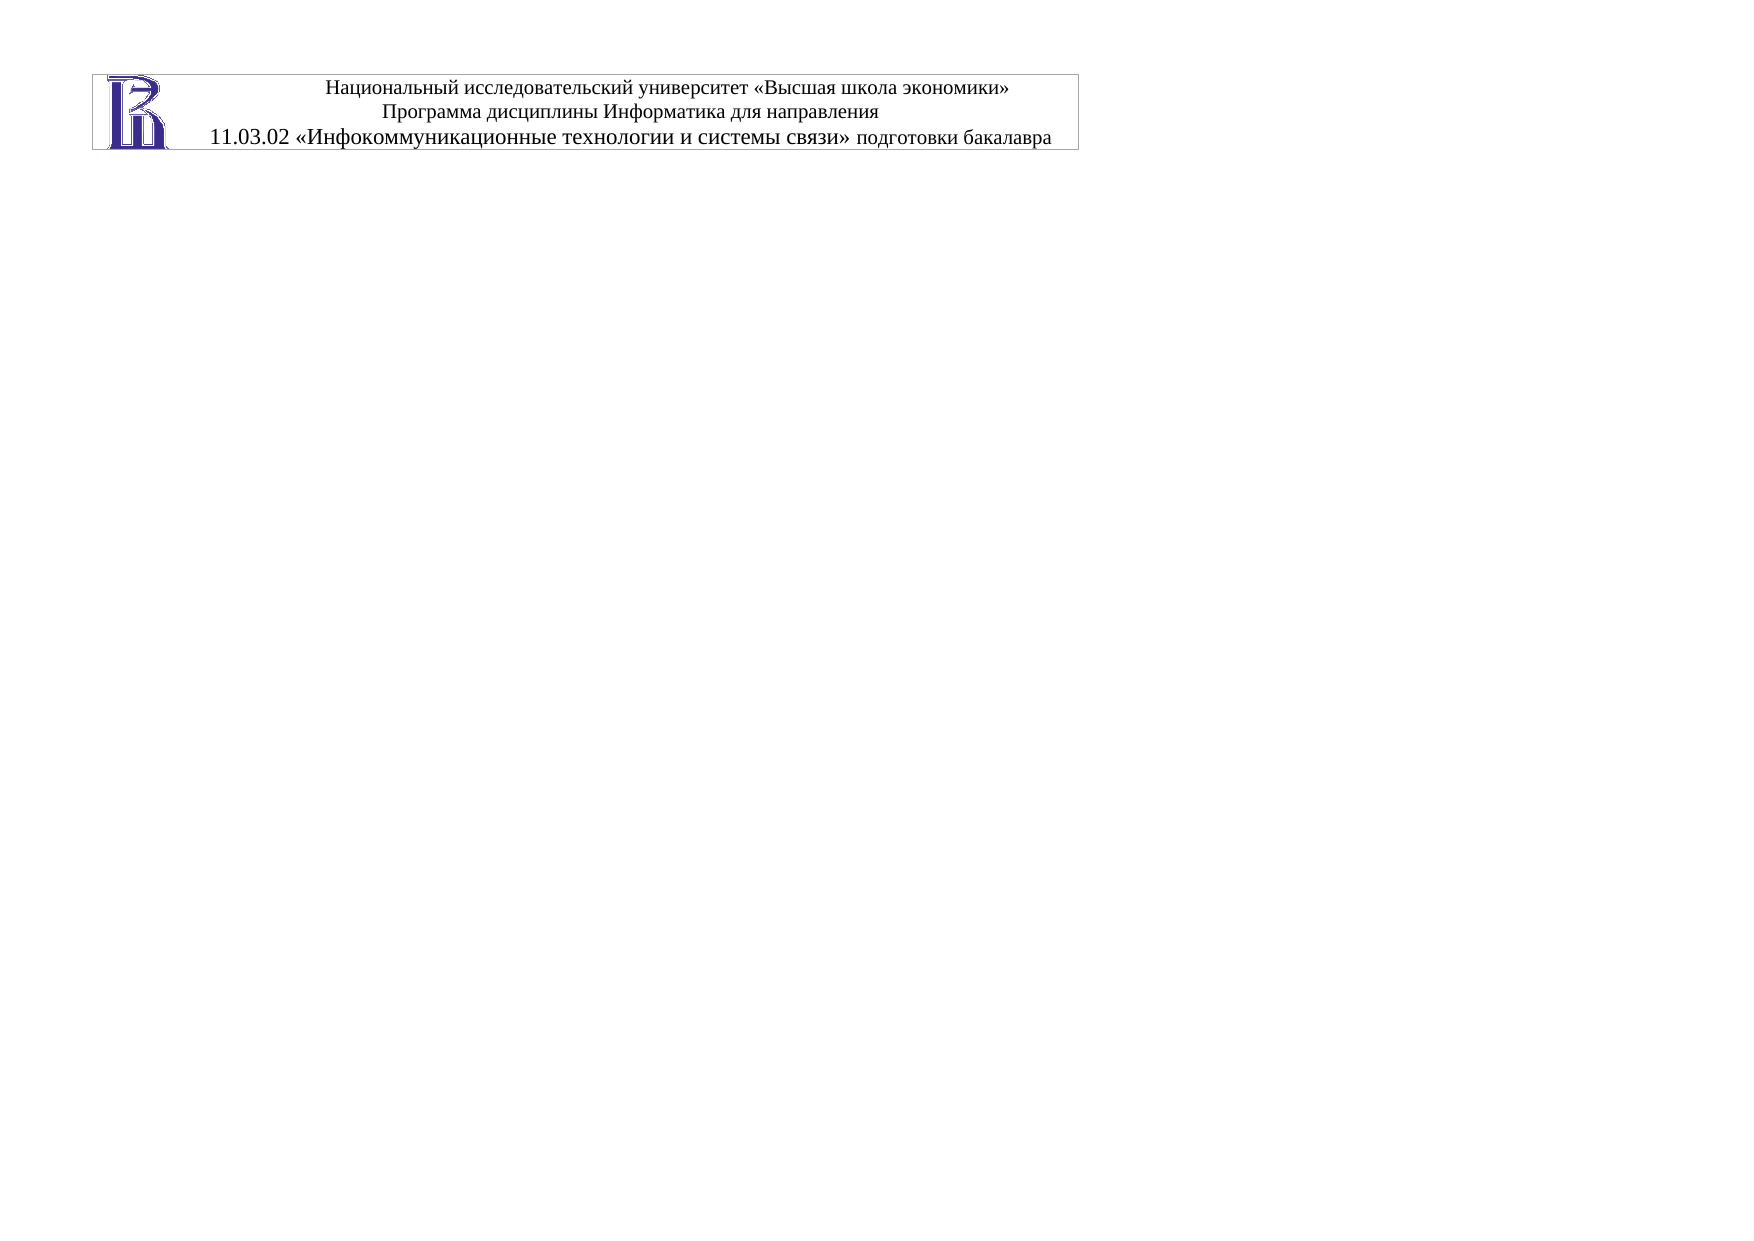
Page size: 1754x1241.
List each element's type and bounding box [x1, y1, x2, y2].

picture [103, 75, 172, 149]
